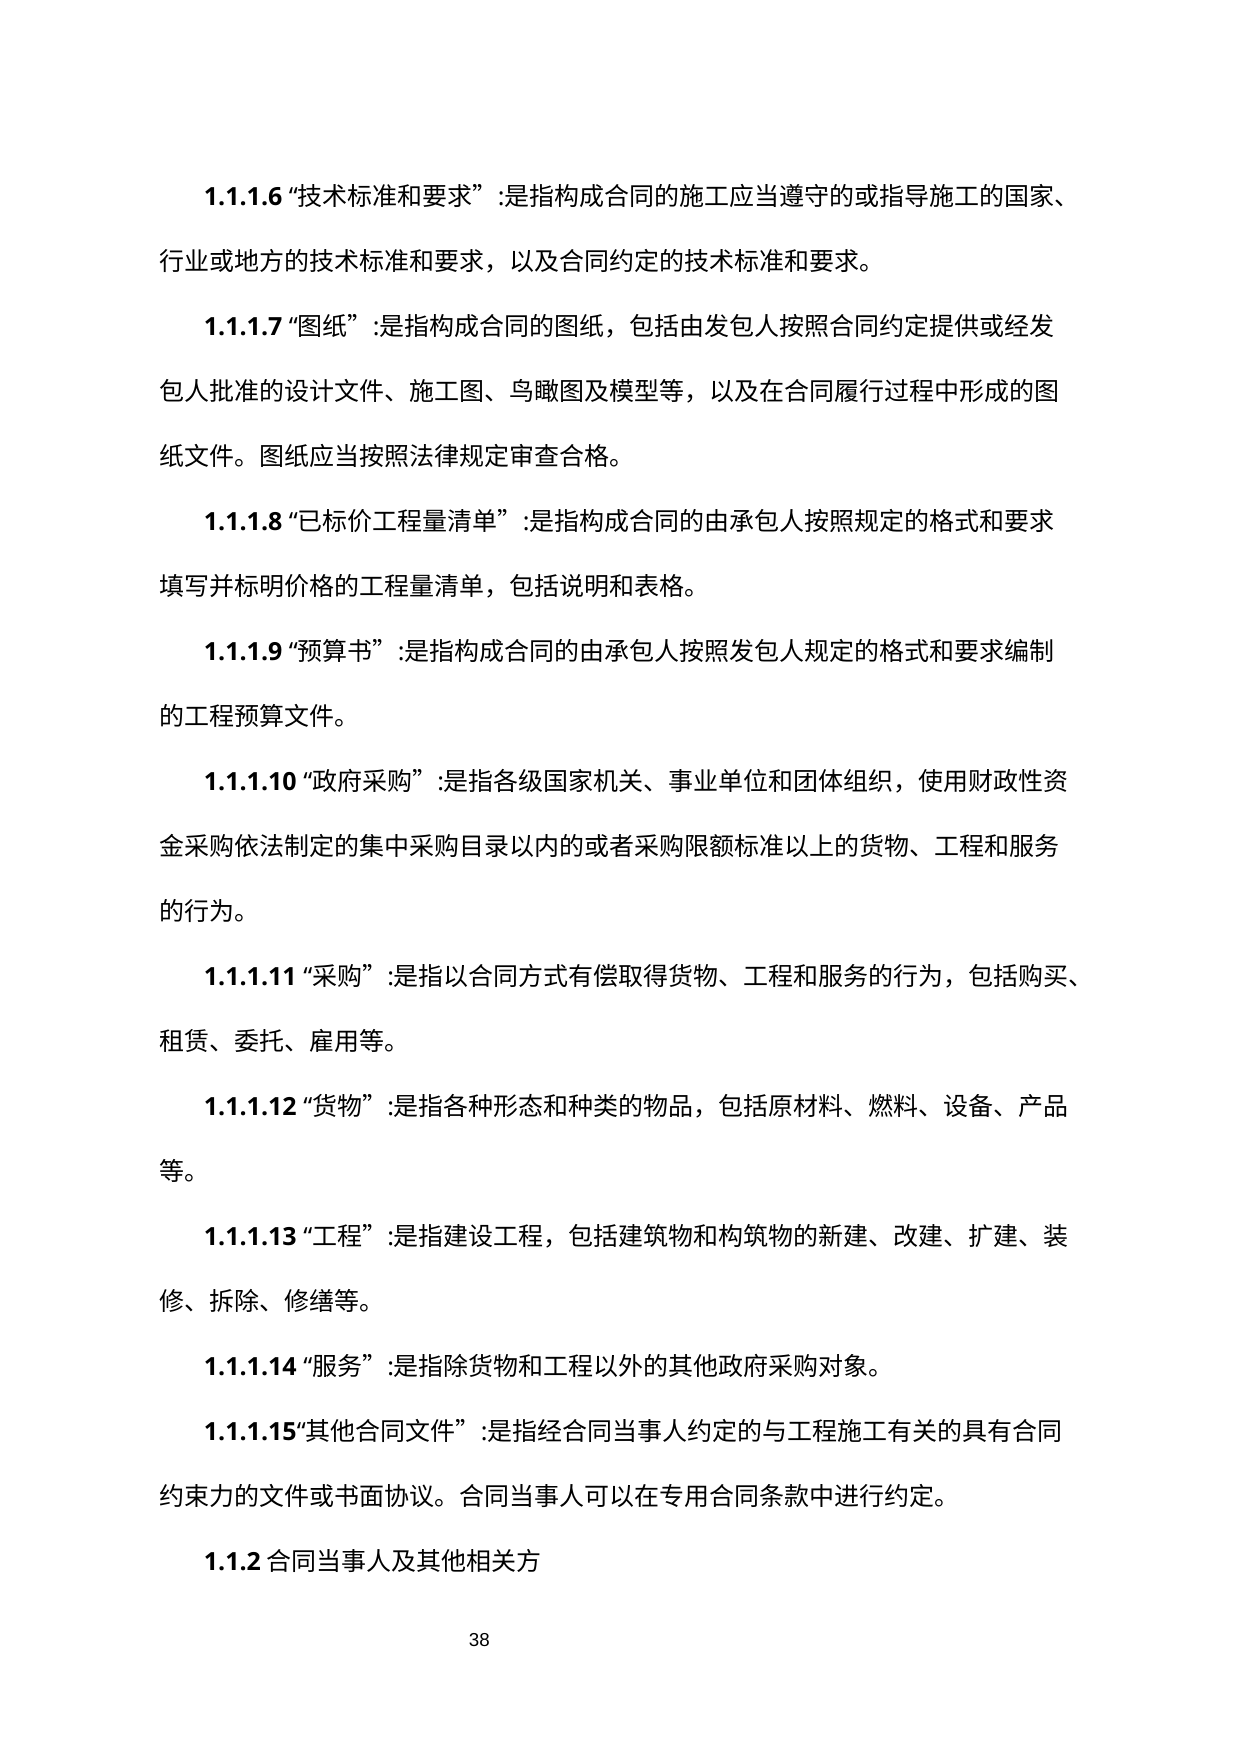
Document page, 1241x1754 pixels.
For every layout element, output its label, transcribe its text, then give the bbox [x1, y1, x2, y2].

text 1.1.1.9 “预算书”:是指构成合同的由承包人按照发包人规定的格式和要求编制的工程预算文件。 [159, 617, 1078, 747]
text 1.1.1.10 “政府采购”:是指各级国家机关、事业单位和团体组织，使用财政性资金采购依法制定的集中采购目录以内的或者采购限额标准以上的货物、工程和服务的行为。 [159, 747, 1078, 942]
text 1.1.1.14 “服务”:是指除货物和工程以外的其他政府采购对象。 [159, 1332, 1078, 1397]
text 1.1.1.13 “工程”:是指建设工程，包括建筑物和构筑物的新建、改建、扩建、装修、拆除、修缮等。 [159, 1202, 1078, 1332]
text 1.1.1.6 “技术标准和要求”:是指构成合同的施工应当遵守的或指导施工的国家、行业或地方的技术标准和要求，以及合同约定的技术标准和要求。 [159, 162, 1078, 292]
text 1.1.1.12 “货物”:是指各种形态和种类的物品，包括原材料、燃料、设备、产品等。 [159, 1072, 1078, 1202]
text 1.1.1.8 “已标价工程量清单”:是指构成合同的由承包人按照规定的格式和要求填写并标明价格的工程量清单，包括说明和表格。 [159, 487, 1078, 617]
text 1.1.1.15“其他合同文件”:是指经合同当事人约定的与工程施工有关的具有合同约束力的文件或书面协议。合同当事人可以在专用合同条款中进行约定。 [159, 1397, 1078, 1527]
text 1.1.1.11 “采购”:是指以合同方式有偿取得货物、工程和服务的行为，包括购买、租赁、委托、雇用等。 [159, 942, 1078, 1072]
text 1.1.1.7 “图纸”:是指构成合同的图纸，包括由发包人按照合同约定提供或经发包人批准的设计文件、施工图、鸟瞰图及模型等，以及在合同履行过程中形成的图纸文件。图纸应当按照法律规定审查合格。 [159, 292, 1078, 487]
text 1.1.2合同当事人及其他相关方 [159, 1527, 1078, 1592]
